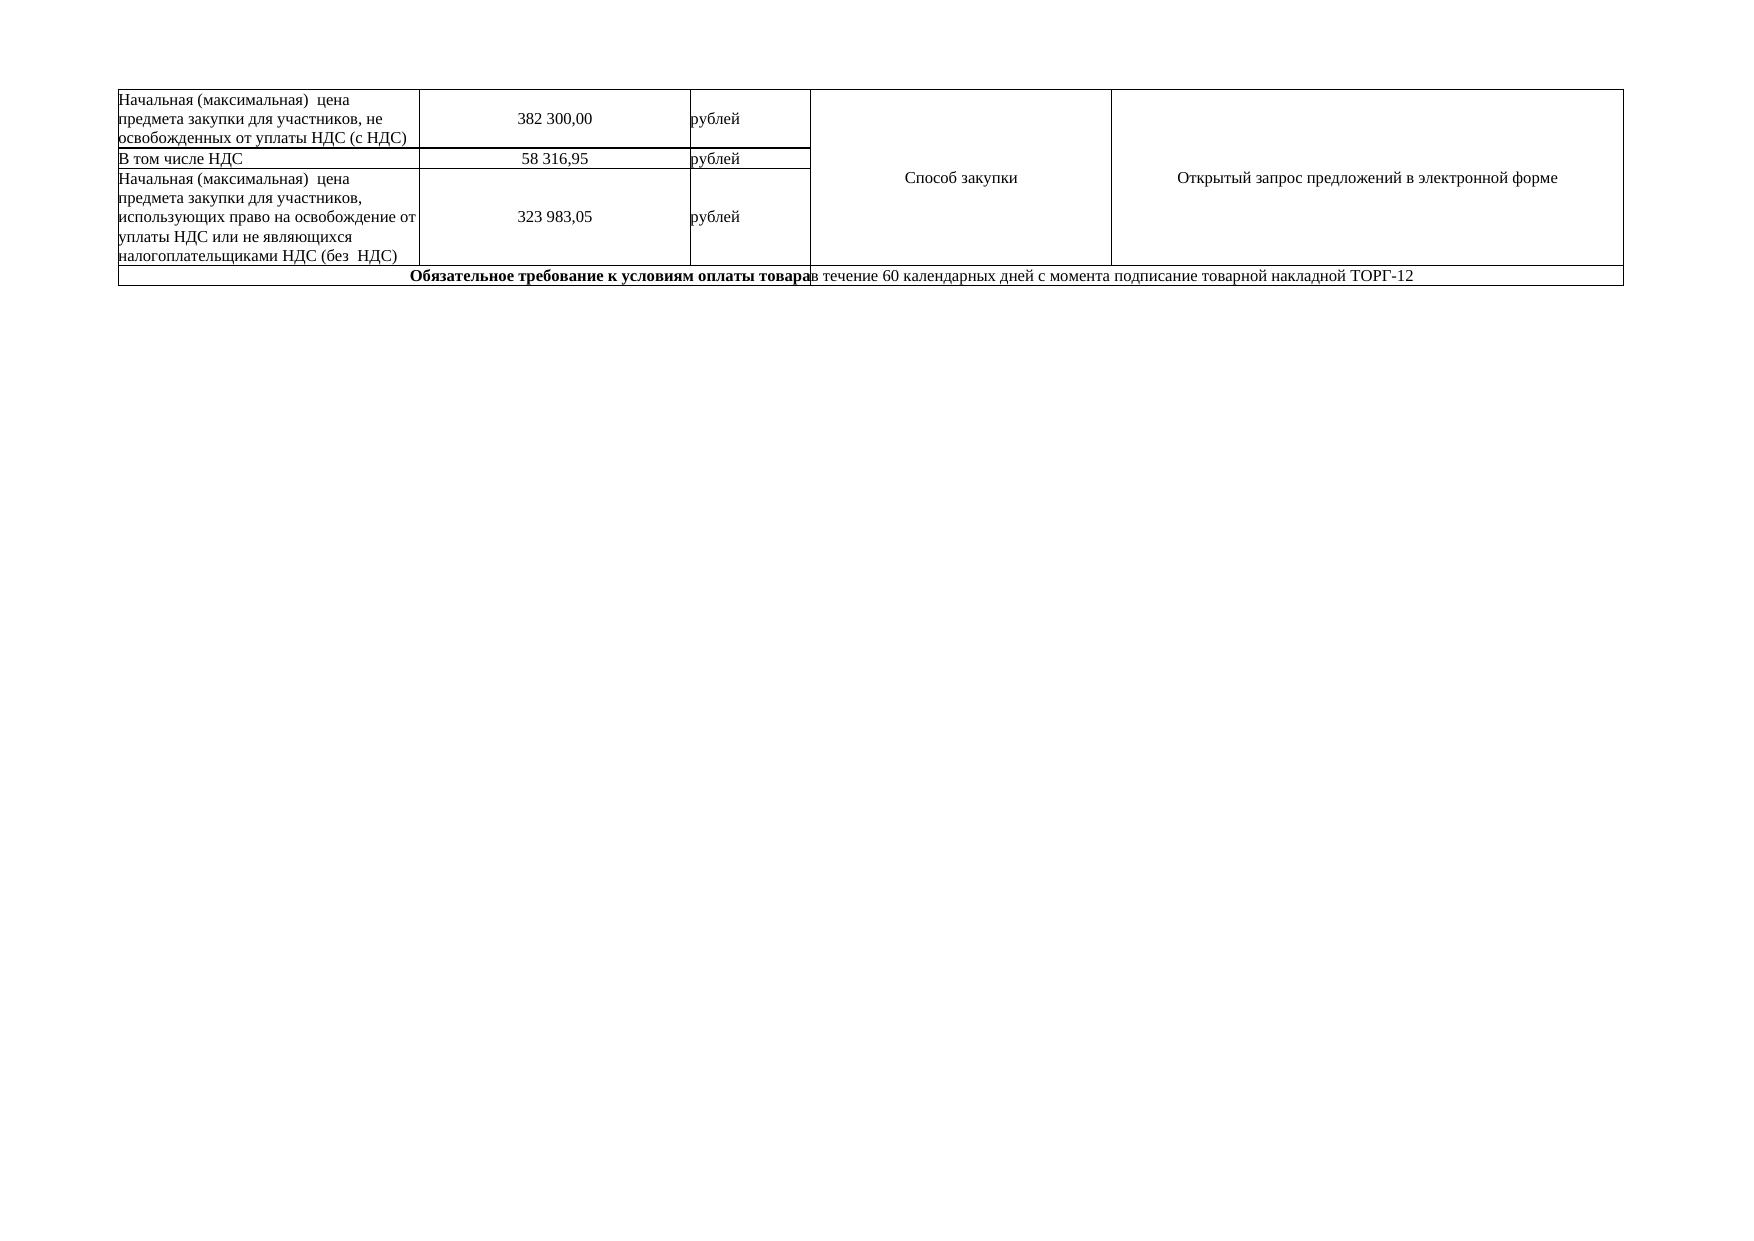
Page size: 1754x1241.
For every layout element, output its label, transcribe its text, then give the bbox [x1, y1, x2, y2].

table_cell В том числе НДС [119, 149, 419, 168]
table_cell 323 983,05 [420, 169, 690, 265]
table_cell 58 316,95 [420, 149, 690, 168]
table_cell 382 300,00 [420, 90, 690, 147]
table_cell в течение 60 календарных дней с момента подписание товарной накладной ТОРГ-12 [811, 266, 1623, 285]
table_cell рублей [691, 149, 810, 168]
table_cell Обязательное требование к условиям оплаты товара [119, 266, 810, 285]
table_cell Способ закупки [811, 90, 1111, 265]
table_cell рублей [691, 169, 810, 265]
table_cell Открытый запрос предложений в электронной форме [1112, 90, 1623, 265]
table_cell Начальная (максимальная) цена предмета закупки для участников, не освобожденных от уплаты НДС (с НДС) [119, 90, 419, 147]
table_cell Начальная (максимальная) цена предмета закупки для участников, использующих право на освобождение от уплаты НДС или не являющихся налогоплательщиками НДС (без НДС) [119, 169, 419, 265]
table_cell рублей [691, 90, 810, 147]
